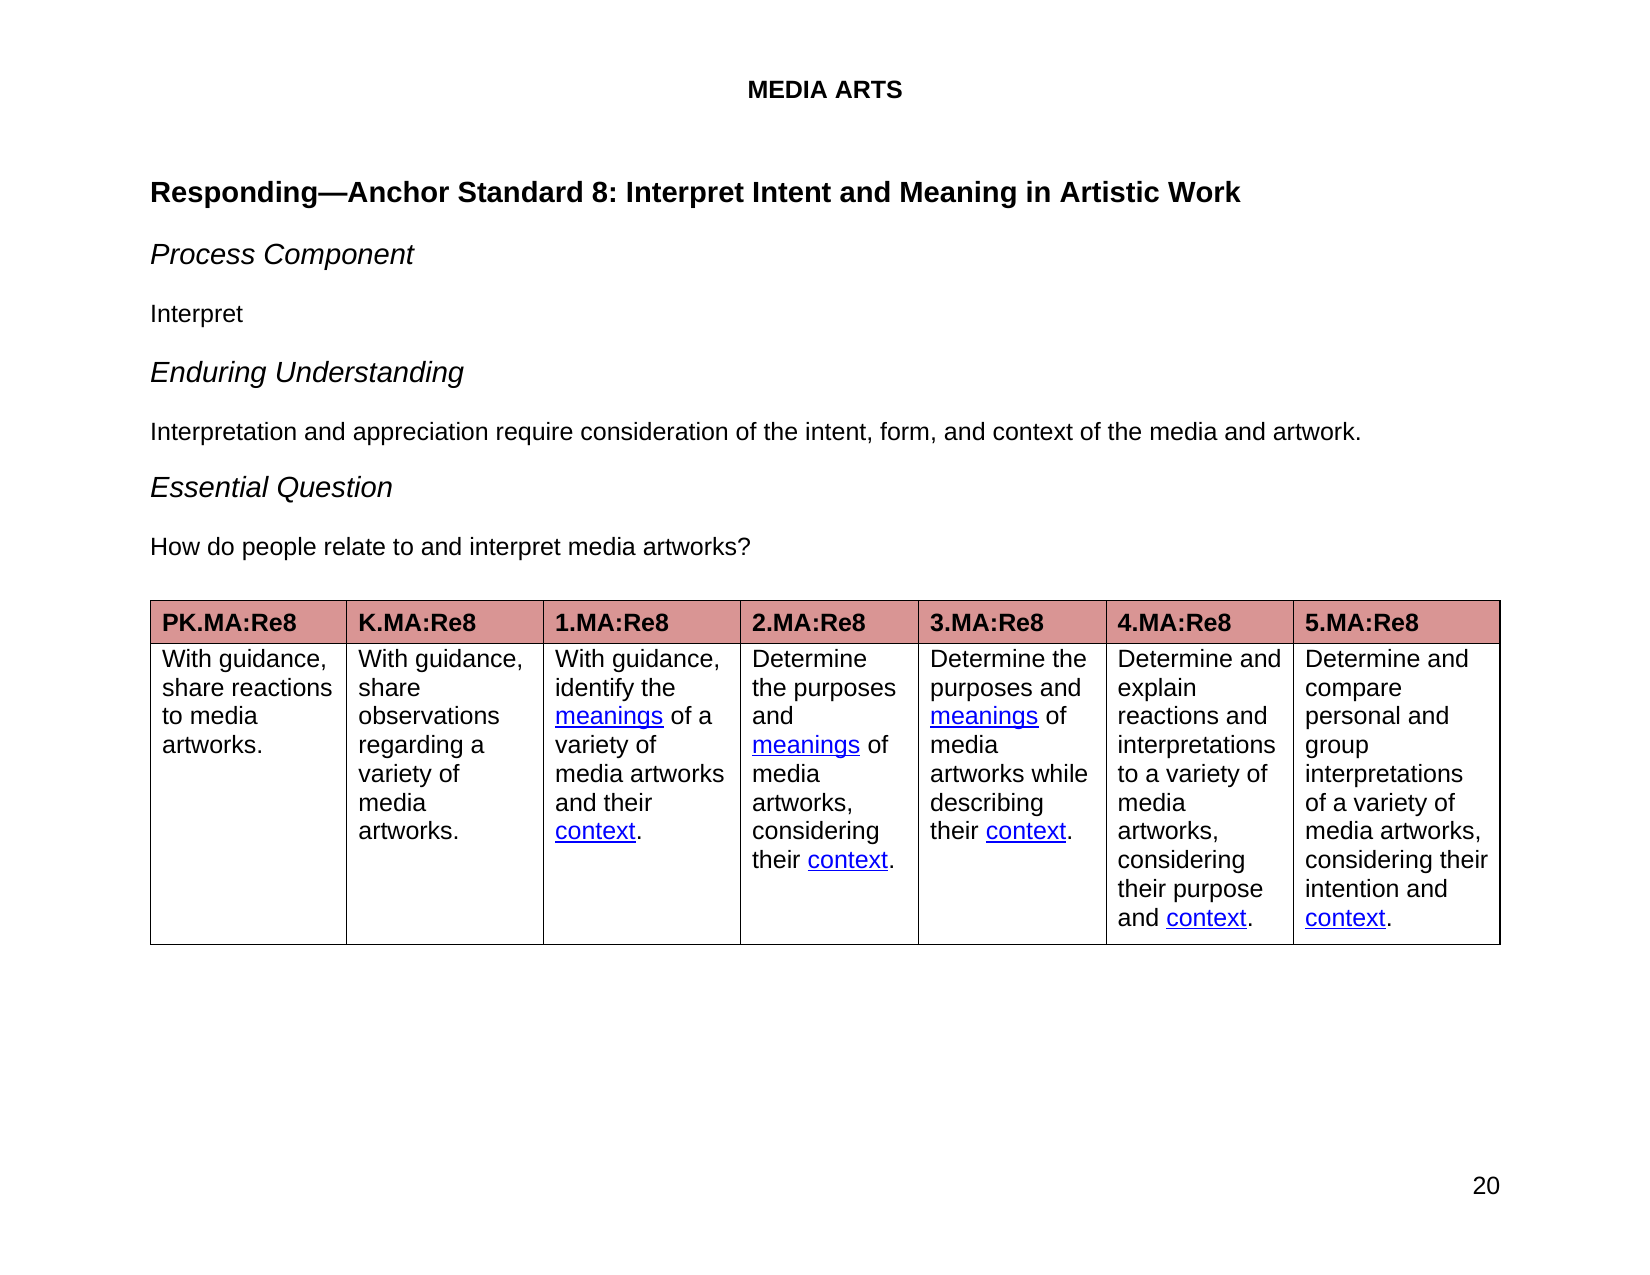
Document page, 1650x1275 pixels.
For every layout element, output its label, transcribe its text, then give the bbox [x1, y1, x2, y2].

table_cell Determine the purposes and meanings of media artworks, considering their context. [741, 644, 918, 944]
table_cell With guidance, share observations regarding a variety of media artworks. [347, 644, 543, 944]
table_cell With guidance, share reactions to media artworks. [151, 644, 346, 944]
subtitle Essential Question [150, 470, 1500, 504]
subtitle Process Component [150, 237, 1500, 270]
table_header K.MA:Re8 [347, 601, 543, 643]
text How do people relate to and interpret media artworks? [150, 532, 1500, 561]
table_header PK.MA:Re8 [151, 601, 346, 643]
table_header 5.MA:Re8 [1294, 601, 1499, 643]
table_header 4.MA:Re8 [1107, 601, 1293, 643]
table_cell Determine and compare personal and group interpretations of a variety of media artworks, considering their intention and context. [1294, 644, 1499, 944]
table_cell Determine the purposes and meanings of media artworks while describing their context. [919, 644, 1106, 944]
table_header 1.MA:Re8 [544, 601, 740, 643]
subtitle Enduring Understanding [150, 355, 1500, 388]
text Interpretation and appreciation require consideration of the intent, form, and context of the media and artwork. [150, 417, 1500, 445]
text Interpret [150, 299, 1500, 327]
table_header 2.MA:Re8 [741, 601, 918, 643]
subtitle Responding—Anchor Standard 8: Interpret Intent and Meaning in Artistic Work [150, 175, 1500, 208]
table_cell Determine and explain reactions and interpretations to a variety of media artworks, considering their purpose and context. [1107, 644, 1293, 944]
table_cell With guidance, identify the meanings of a variety of media artworks and their context. [544, 644, 740, 944]
table_header 3.MA:Re8 [919, 601, 1106, 643]
